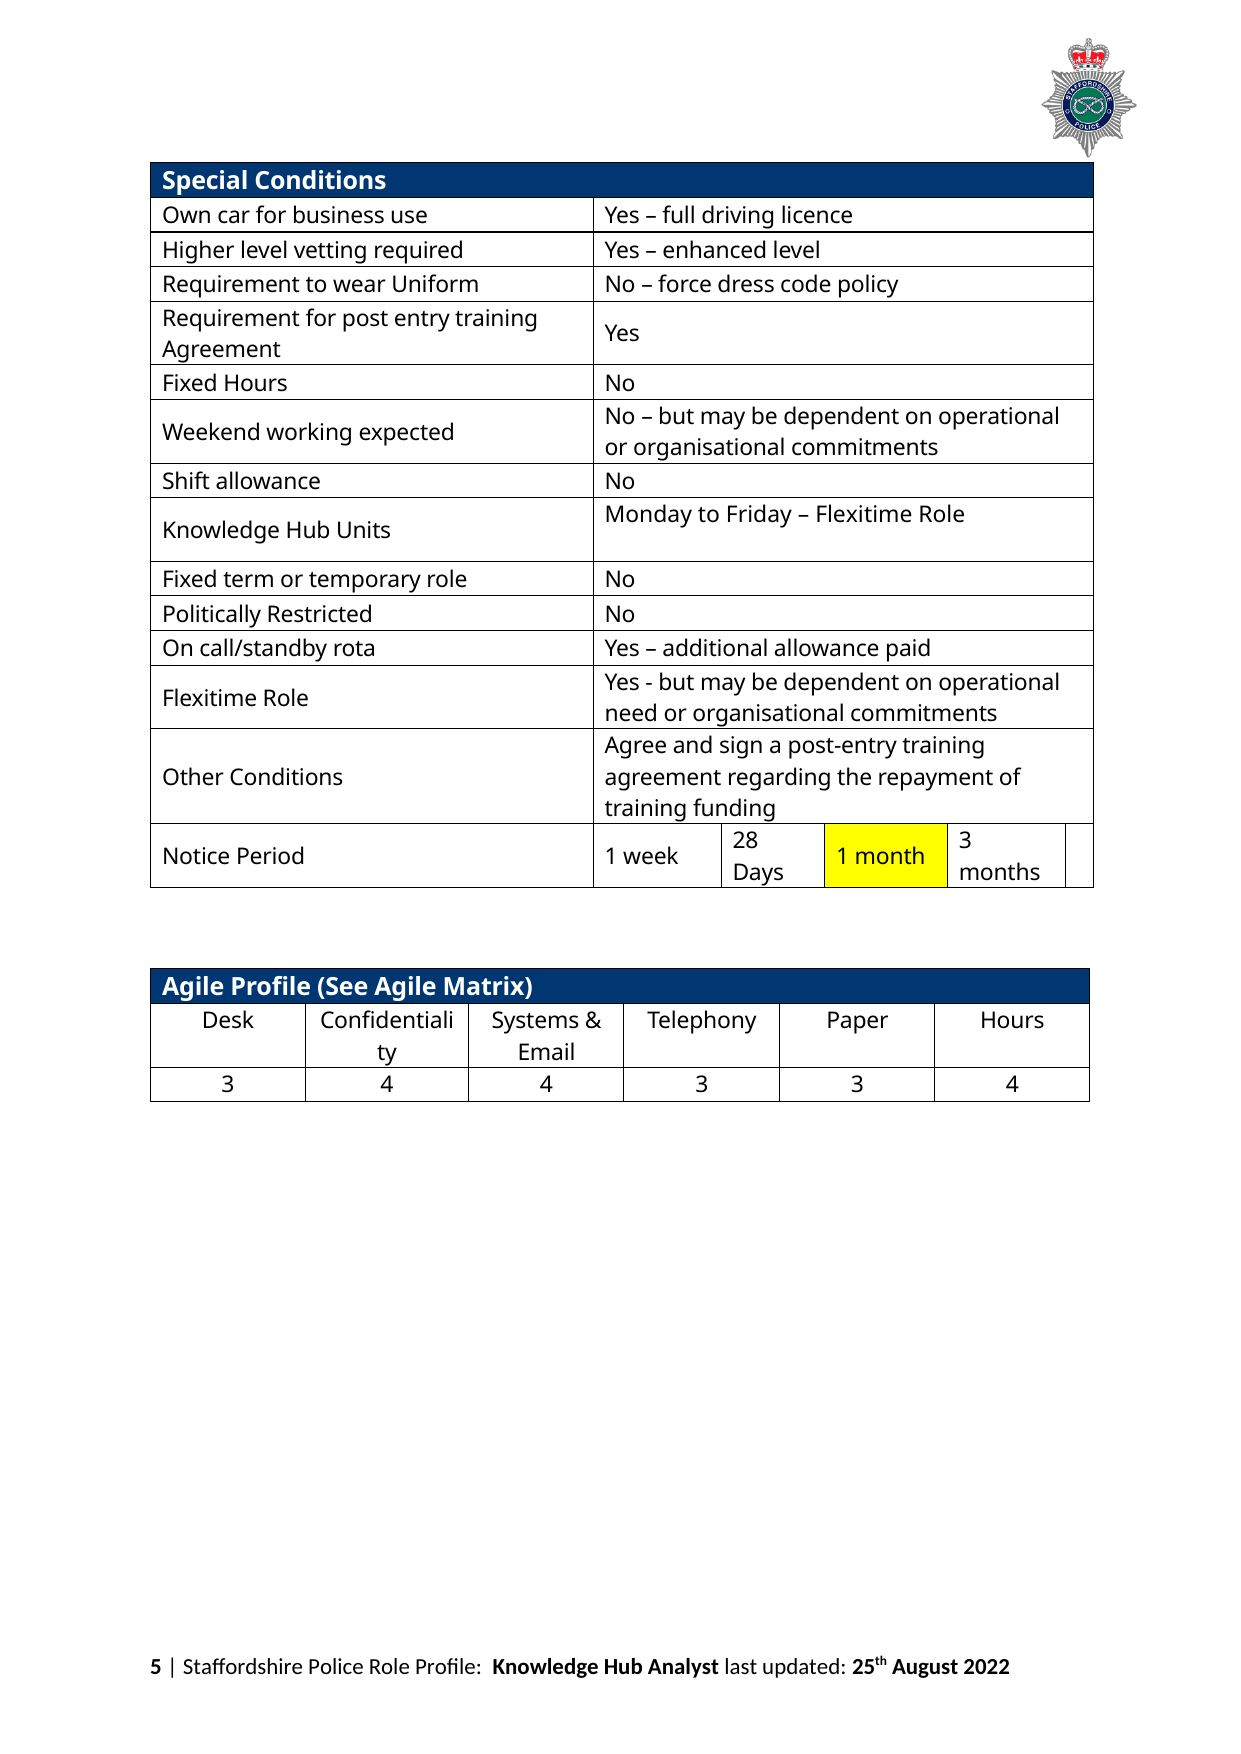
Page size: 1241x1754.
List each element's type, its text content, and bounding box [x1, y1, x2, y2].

table_cell 4 [306, 1068, 468, 1101]
table_cell Yes – full driving licence [594, 198, 1093, 231]
table_cell Yes – additional allowance paid [594, 631, 1093, 665]
picture [1036, 32, 1140, 158]
table_cell Flexitime Role [151, 666, 593, 728]
table_cell Fixed term or temporary role [151, 562, 593, 595]
table_cell Paper [780, 1004, 934, 1067]
table_cell [1066, 824, 1093, 887]
table_cell 3 months [948, 824, 1065, 887]
table_cell No [594, 562, 1093, 595]
table_cell Systems & Email [469, 1004, 623, 1067]
table_cell 3 [624, 1068, 779, 1101]
table_cell Requirement for post entry training Agreement [151, 302, 593, 364]
table_cell No – force dress code policy [594, 267, 1093, 301]
table_cell 4 [469, 1068, 623, 1101]
table_cell No [594, 464, 1093, 497]
table_cell Fixed Hours [151, 365, 593, 399]
table_header Special Conditions [151, 163, 1093, 197]
table_header Agile Profile (See Agile Matrix) [151, 969, 1089, 1003]
table_cell Telephony [624, 1004, 779, 1067]
table_cell Own car for business use [151, 198, 593, 231]
table_cell Agree and sign a post-entry training agreement regarding the repayment of training funding [594, 729, 1093, 823]
table_cell Notice Period [151, 824, 593, 887]
table_cell Shift allowance [151, 464, 593, 497]
table_cell Requirement to wear Uniform [151, 267, 593, 301]
table_cell Yes – enhanced level [594, 233, 1093, 266]
table_cell 1 week [594, 824, 721, 887]
table_cell Hours [935, 1004, 1089, 1067]
table_cell No – but may be dependent on operational or organisational commitments [594, 400, 1093, 462]
table_cell Knowledge Hub Units [151, 498, 593, 561]
table_cell Confidentiality [306, 1004, 468, 1067]
table_cell Monday to Friday – Flexitime Role [594, 498, 1093, 561]
table_cell Politically Restricted [151, 596, 593, 630]
table_cell Higher level vetting required [151, 233, 593, 266]
table_cell 4 [935, 1068, 1089, 1101]
table_cell Other Conditions [151, 729, 593, 823]
table_cell 3 [151, 1068, 305, 1101]
table_cell 28 Days [722, 824, 824, 887]
table_cell On call/standby rota [151, 631, 593, 665]
table_cell No [594, 365, 1093, 399]
table_cell Yes - but may be dependent on operational need or organisational commitments [594, 666, 1093, 728]
table_cell Yes [594, 302, 1093, 364]
table_cell 1 month [825, 824, 947, 887]
table_cell No [594, 596, 1093, 630]
table_cell Desk [151, 1004, 305, 1067]
table_cell Weekend working expected [151, 400, 593, 462]
table_cell 3 [780, 1068, 934, 1101]
